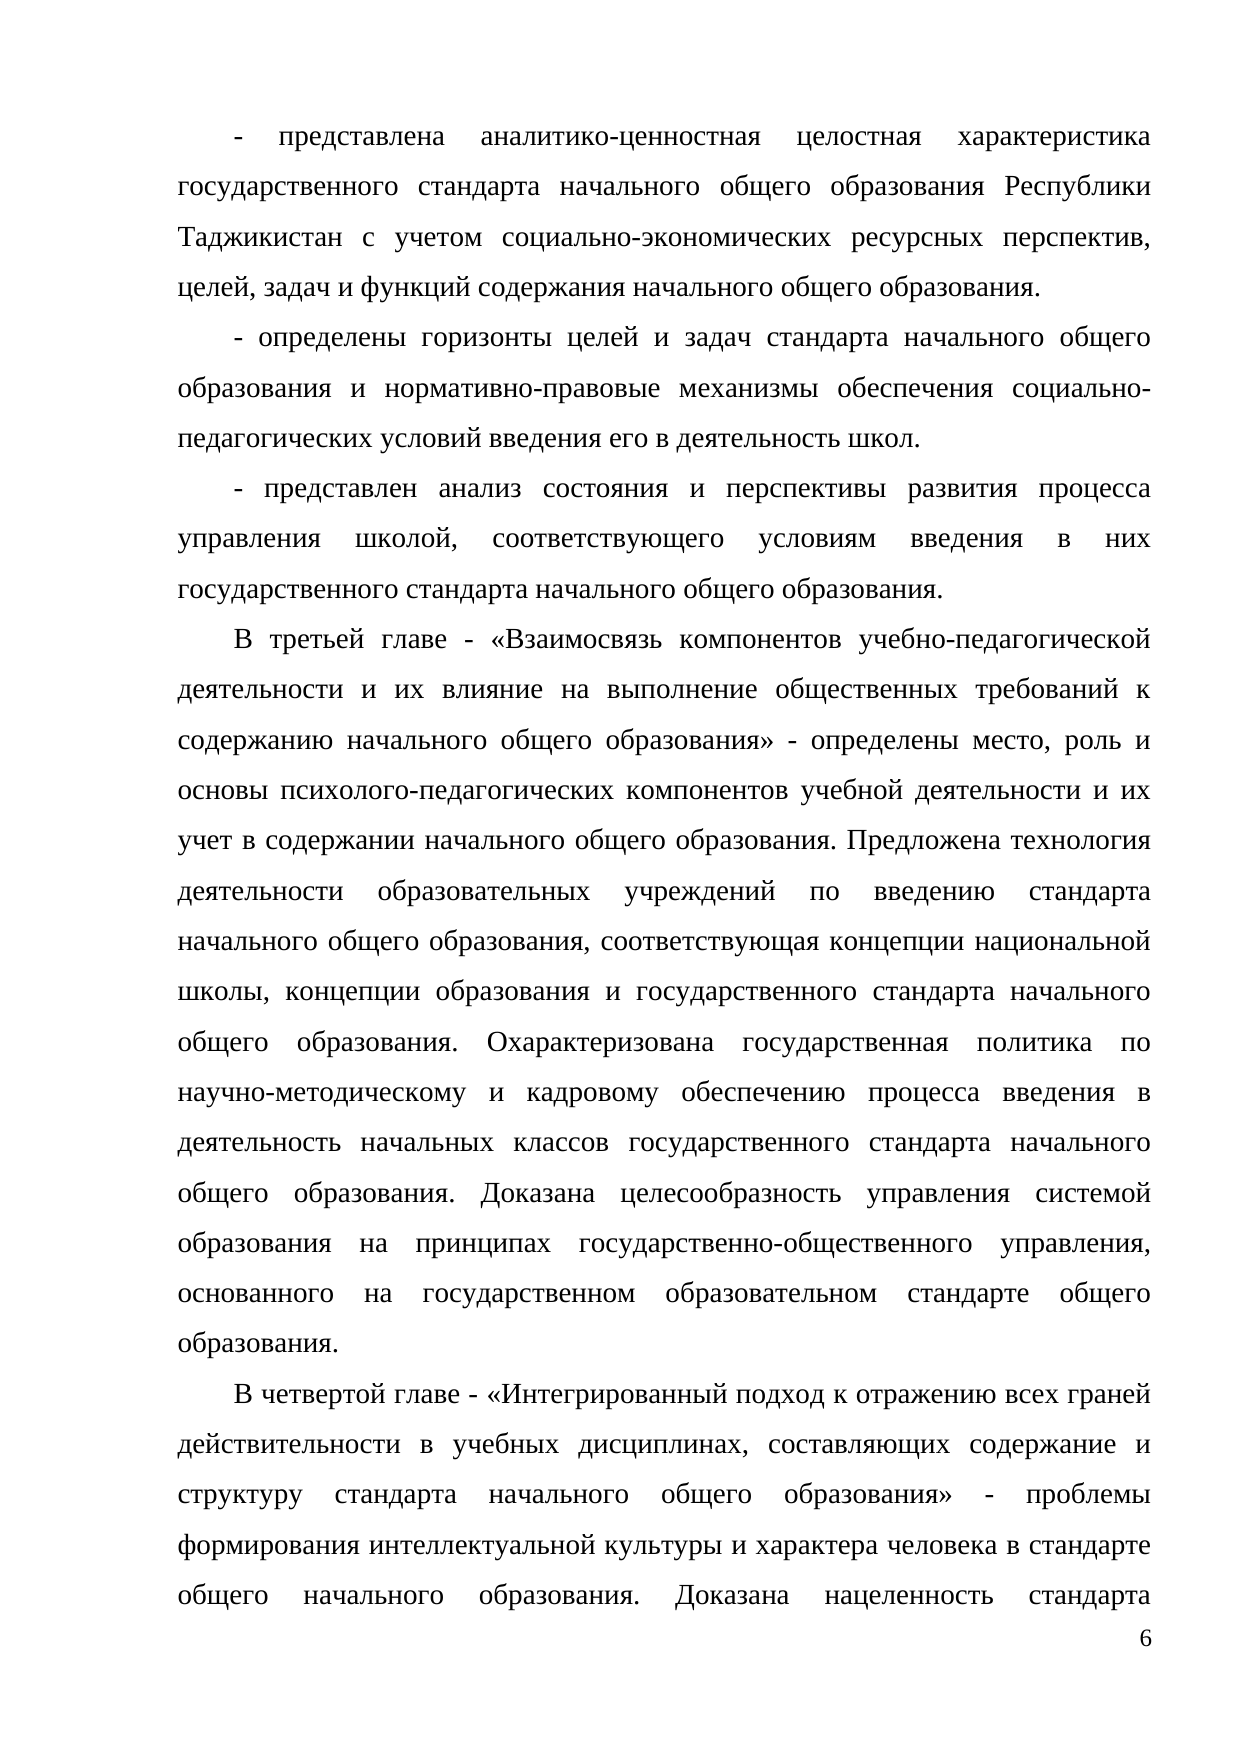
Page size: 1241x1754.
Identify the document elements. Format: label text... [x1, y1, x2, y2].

text - определены горизонты целей и задач стандарта начального общего образования и нормативно-правовые механизмы обеспечения социально-педагогических условий введения его в деятельность школ. [177, 319, 1152, 453]
text - представлена аналитико-ценностная целостная характеристика государственного стандарта начального общего образования Республики Таджикистан с учетом социально-экономических ресурсных перспектив, целей, задач и функций содержания начального общего образования. [177, 118, 1152, 303]
text - представлен анализ состояния и перспективы развития процесса управления школой, соответствующего условиям введения в них государственного стандарта начального общего образования. [177, 470, 1152, 604]
text В третьей главе - «Взаимосвязь компонентов учебно-педагогической деятельности и их влияние на выполнение общественных требований к содержанию начального общего образования» - определены место, роль и основы психолого-педагогических компонентов учебной деятельности и их учет в содержании начального общего образования. Предложена технология деятельности образовательных учреждений по введению стандарта начального общего образования, соответствующая концепции национальной школы, концепции образования и государственного стандарта начального общего образования. Охарактеризована государственная политика по научно-методическому и кадровому обеспечению процесса введения в деятельность начальных классов государственного стандарта начального общего образования. Доказана целесообразность управления системой образования на принципах государственно-общественного управления, основанного на государственном образовательном стандарте общего образования. [177, 621, 1152, 1359]
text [177, 1376, 1152, 1611]
